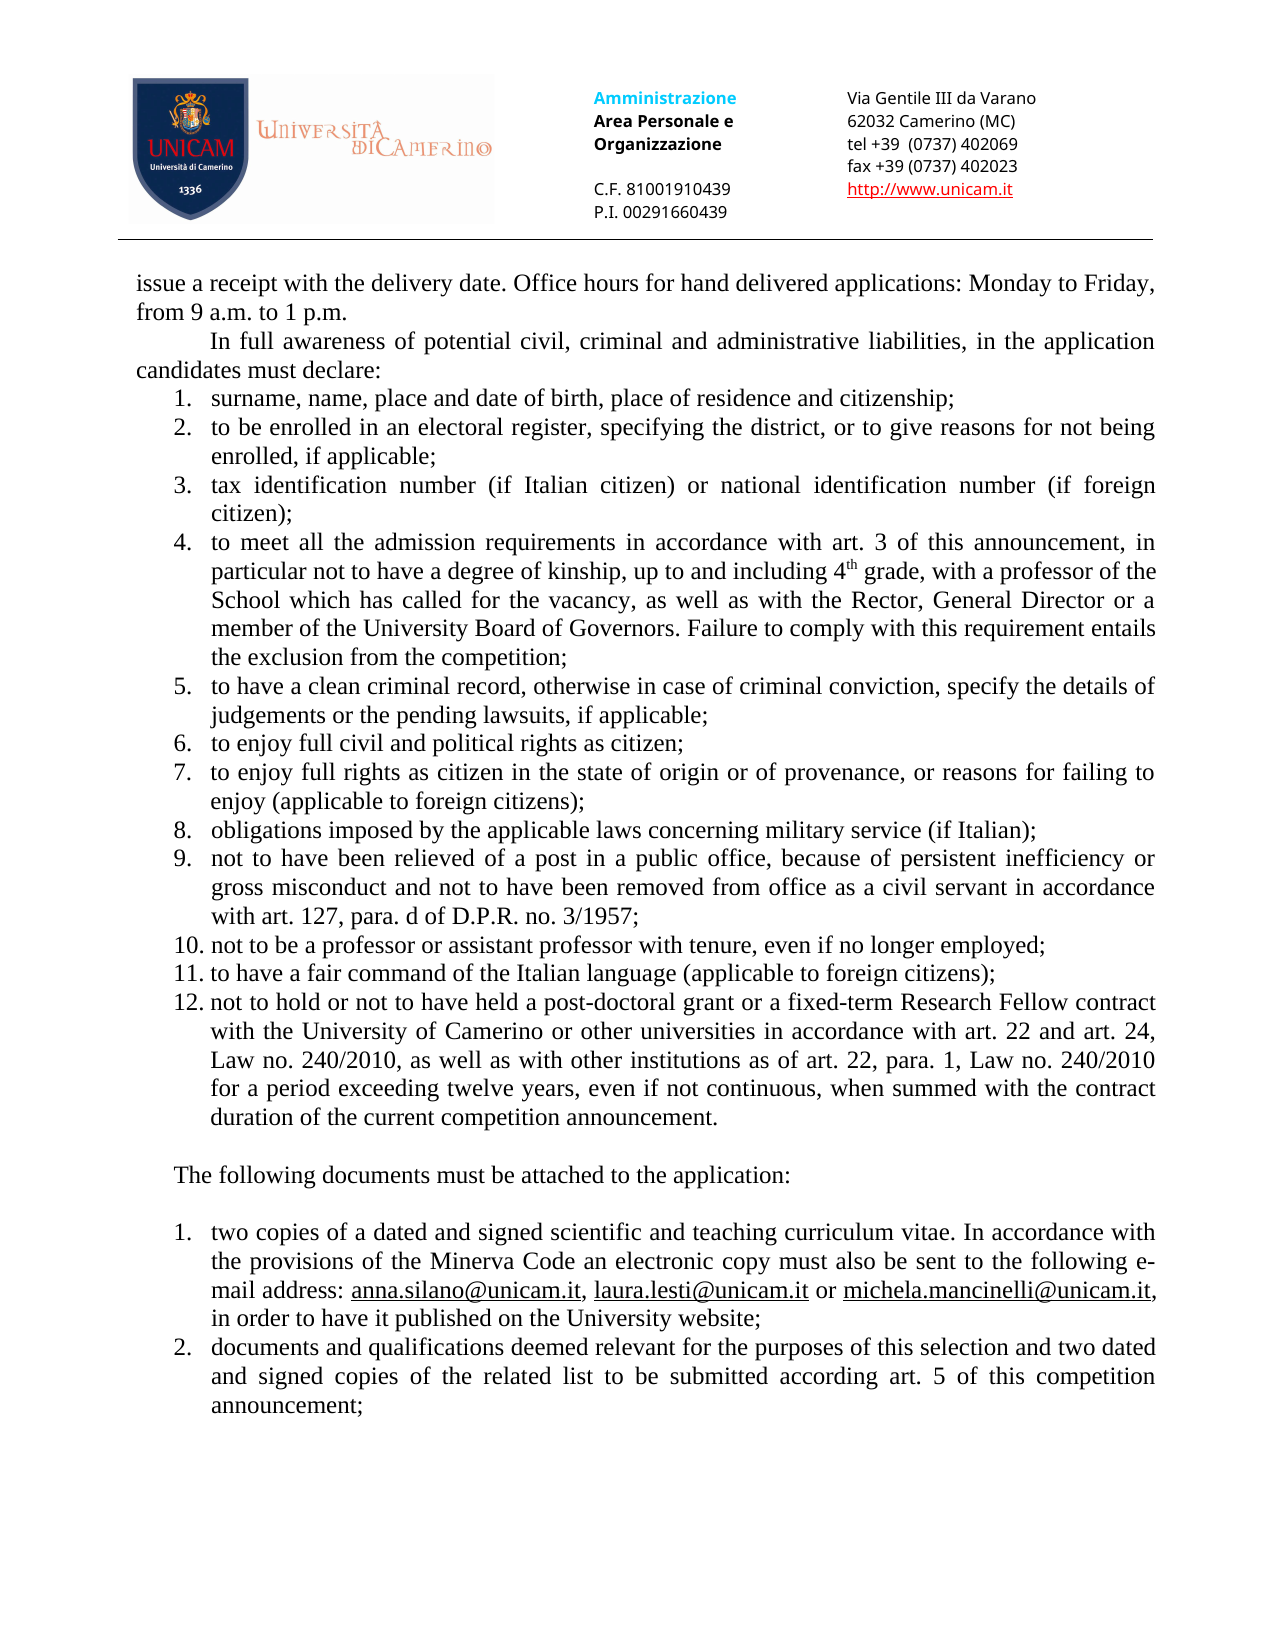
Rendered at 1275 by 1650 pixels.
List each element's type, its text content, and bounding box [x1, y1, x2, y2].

text In full awareness of potential civil, criminal and administrative liabilities, in the application candidates must declare: [136, 326, 1157, 383]
picture [128, 74, 495, 224]
list two copies of a dated and signed scientific and teaching curriculum vitae. In accordance with the provisions of the Minerva Code an electronic copy must also be sent to the following e-mail address: anna.silano@unicam.it, laura.lesti@unicam.it or michela.mancinelli@unicam.it, in order to have it published on the University website; [173, 1217, 1157, 1332]
list not to hold or not to have held a post-doctoral grant or a fixed-term Research Fellow contract with the University of Camerino or other universities in accordance with art. 22 and art. 24, Law no. 240/2010, as well as with other institutions as of art. 22, para. 1, Law no. 240/2010 for a period exceeding twelve years, even if not continuous, when summed with the contract duration of the current competition announcement. [173, 987, 1157, 1131]
list not to have been relieved of a post in a public office, because of persistent inefficiency or gross misconduct and not to have been removed from office as a civil servant in accordance with art. 127, para. d of D.P.R. no. 3/1957; [173, 843, 1157, 930]
list not to be a professor or assistant professor with tenure, even if no longer employed; [173, 930, 1157, 958]
list surname, name, place and date of birth, place of residence and citizenship; [173, 383, 1157, 412]
list to enjoy full civil and political rights as citizen; [173, 728, 1157, 757]
list to have a fair command of the Italian language (applicable to foreign citizens); [173, 958, 1157, 987]
list obligations imposed by the applicable laws concerning military service (if Italian); [173, 815, 1157, 843]
list to have a clean criminal record, otherwise in case of criminal conviction, specify the details of judgements or the pending lawsuits, if applicable; [173, 671, 1157, 728]
list to enjoy full rights as citizen in the state of origin or of provenance, or reasons for failing to enjoy (applicable to foreign citizens); [173, 757, 1157, 815]
list to meet all the admission requirements in accordance with art. 3 of this announcement, in particular not to have a degree of kinship, up to and including 4th grade, with a professor of the School which has called for the vacancy, as well as with the Rector, General Director or a member of the University Board of Governors. Failure to comply with this requirement entails the exclusion from the competition; [173, 527, 1157, 671]
list documents and qualifications deemed relevant for the purposes of this selection and two dated and signed copies of the related list to be submitted according art. 5 of this competition announcement; [173, 1332, 1157, 1418]
text The following documents must be attached to the application: [136, 1160, 1157, 1188]
list to be enrolled in an electoral register, specifying the district, or to give reasons for not being enrolled, if applicable; [173, 412, 1157, 470]
list tax identification number (if Italian citizen) or national identification number (if foreign citizen); [173, 470, 1157, 527]
